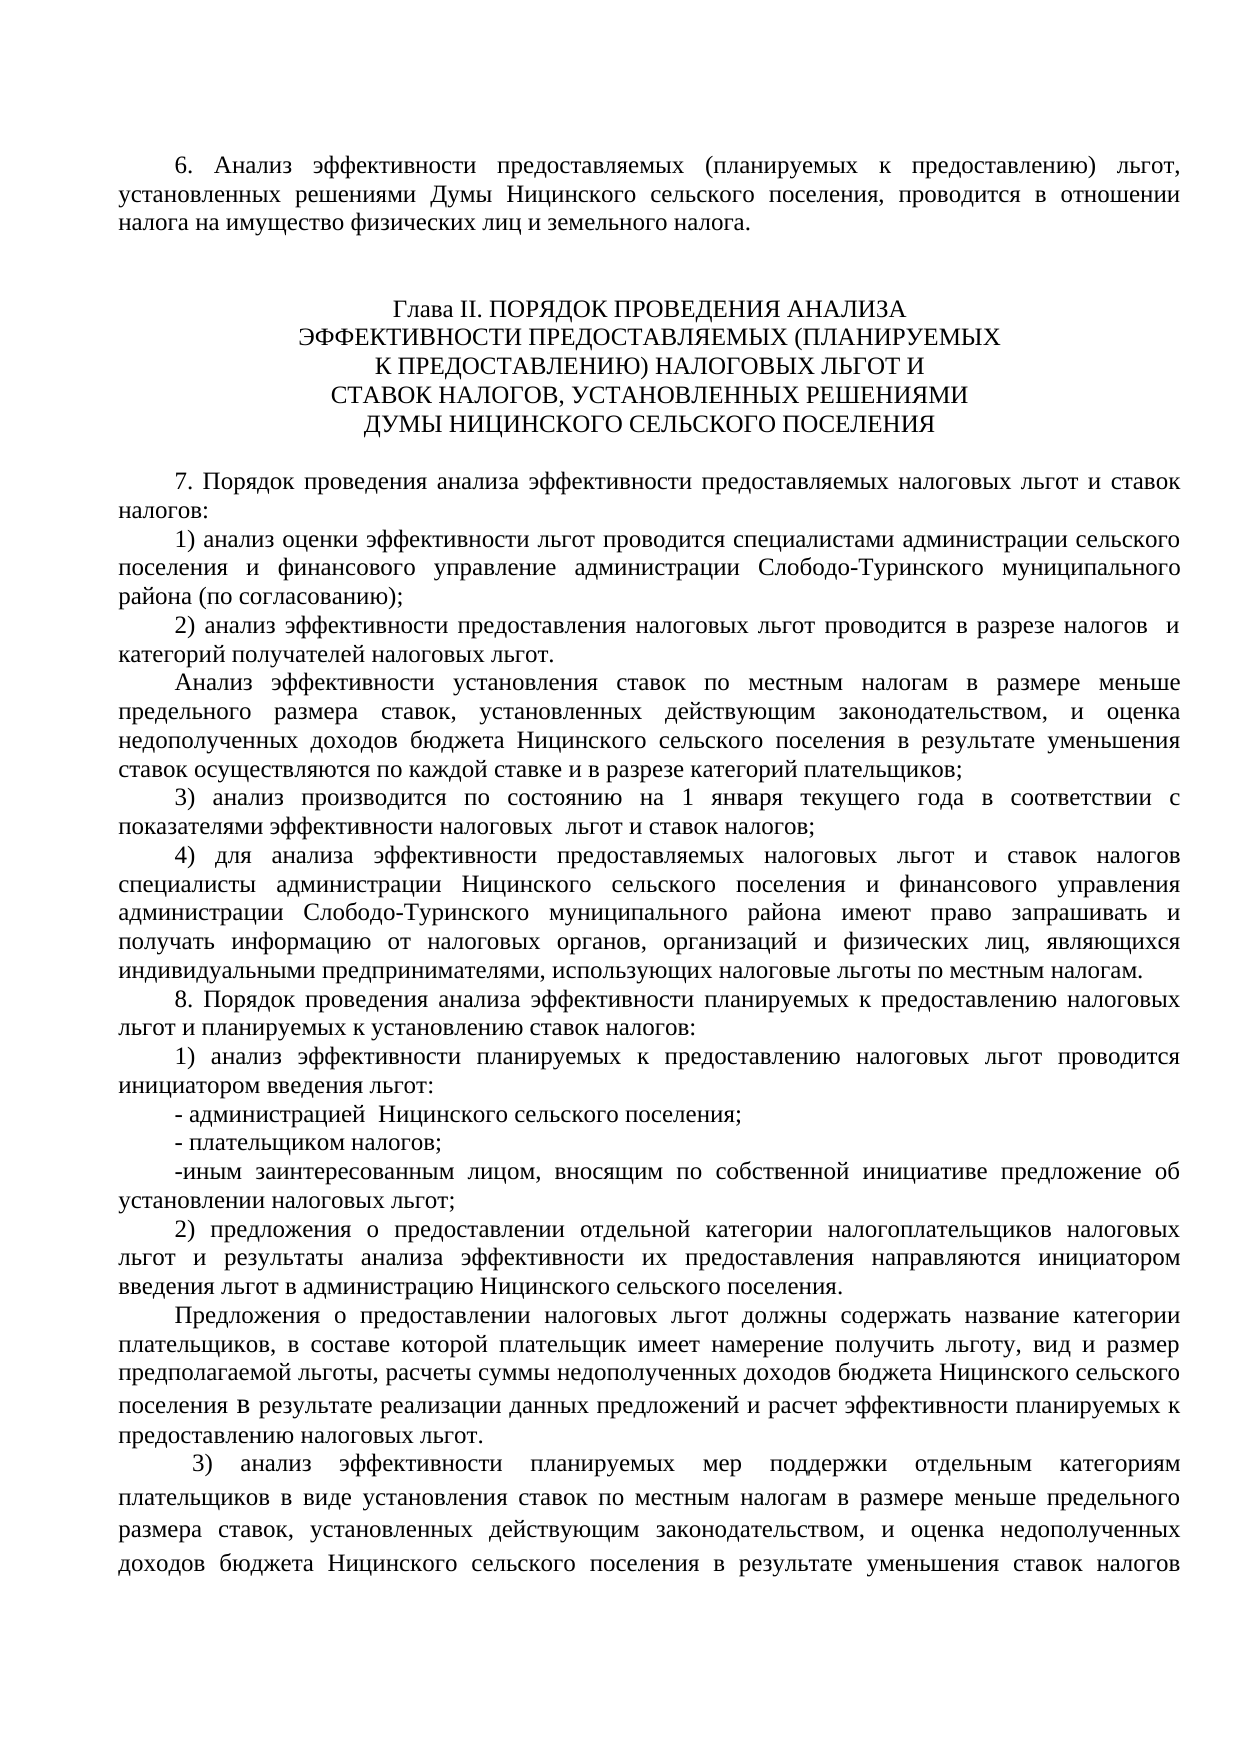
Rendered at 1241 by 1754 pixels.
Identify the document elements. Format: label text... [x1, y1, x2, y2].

text ЭФФЕКТИВНОСТИ ПРЕДОСТАВЛЯЕМЫХ (ПЛАНИРУЕМЫХ [118, 322, 1181, 351]
text К ПРЕДОСТАВЛЕНИЮ) НАЛОГОВЫХ ЛЬГОТ И [118, 351, 1181, 380]
text - администрацией Ницинского сельского поселения; [118, 1099, 1181, 1127]
text 4) для анализа эффективности предоставляемых налоговых льгот и ставок налогов специалисты администрации Ницинского сельского поселения и финансового управления администрации Слободо-Туринского муниципального района имеют право запрашивать и получать информацию от налоговых органов, организаций и физических лиц, являющихся индивидуальными предпринимателями, использующих налоговые льготы по местным налогам. [118, 840, 1181, 984]
text 1) анализ эффективности планируемых к предоставлению налоговых льгот проводится инициатором введения льгот: [118, 1041, 1181, 1099]
text 7. Порядок проведения анализа эффективности предоставляемых налоговых льгот и ставок налогов: [118, 466, 1181, 524]
text Глава II. ПОРЯДОК ПРОВЕДЕНИЯ АНАЛИЗА [118, 294, 1181, 322]
text 6. Анализ эффективности предоставляемых (планируемых к предоставлению) льгот, установленных решениями Думы Ницинского сельского поселения, проводится в отношении налога на имущество физических лиц и земельного налога. [118, 150, 1181, 236]
text -иным заинтересованным лицом, вносящим по собственной инициативе предложение об установлении налоговых льгот; [118, 1156, 1181, 1214]
text - плательщиком налогов; [118, 1127, 1181, 1156]
text СТАВОК НАЛОГОВ, УСТАНОВЛЕННЫХ РЕШЕНИЯМИ [118, 380, 1181, 409]
text 3) анализ производится по состоянию на 1 января текущего года в соответствии с показателями эффективности налоговых льгот и ставок налогов; [118, 782, 1181, 840]
text 2) предложения о предоставлении отдельной категории налогоплательщиков налоговых льгот и результаты анализа эффективности их предоставления направляются инициатором введения льгот в администрацию Ницинского сельского поселения. [118, 1214, 1181, 1300]
text ДУМЫ НИЦИНСКОГО СЕЛЬСКОГО ПОСЕЛЕНИЯ [118, 409, 1181, 437]
text 8. Порядок проведения анализа эффективности планируемых к предоставлению налоговых льгот и планируемых к установлению ставок налогов: [118, 984, 1181, 1041]
text 1) анализ оценки эффективности льгот проводится специалистами администрации сельского поселения и финансового управление администрации Слободо-Туринского муниципального района (по согласованию); [118, 524, 1181, 610]
text 2) анализ эффективности предоставления налоговых льгот проводится в разрезе налогов и категорий получателей налоговых льгот. [118, 610, 1181, 667]
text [118, 1448, 1181, 1576]
text Предложения о предоставлении налоговых льгот должны содержать название категории плательщиков, в составе которой плательщик имеет намерение получить льготу, вид и размер предполагаемой льготы, расчеты суммы недополученных доходов бюджета Ницинского сельского поселения в результате реализации данных предложений и расчет эффективности планируемых к предоставлению налоговых льгот. [118, 1300, 1181, 1448]
text Анализ эффективности установления ставок по местным налогам в размере меньше предельного размера ставок, установленных действующим законодательством, и оценка недополученных доходов бюджета Ницинского сельского поселения в результате уменьшения ставок осуществляются по каждой ставке и в разрезе категорий плательщиков; [118, 667, 1181, 782]
